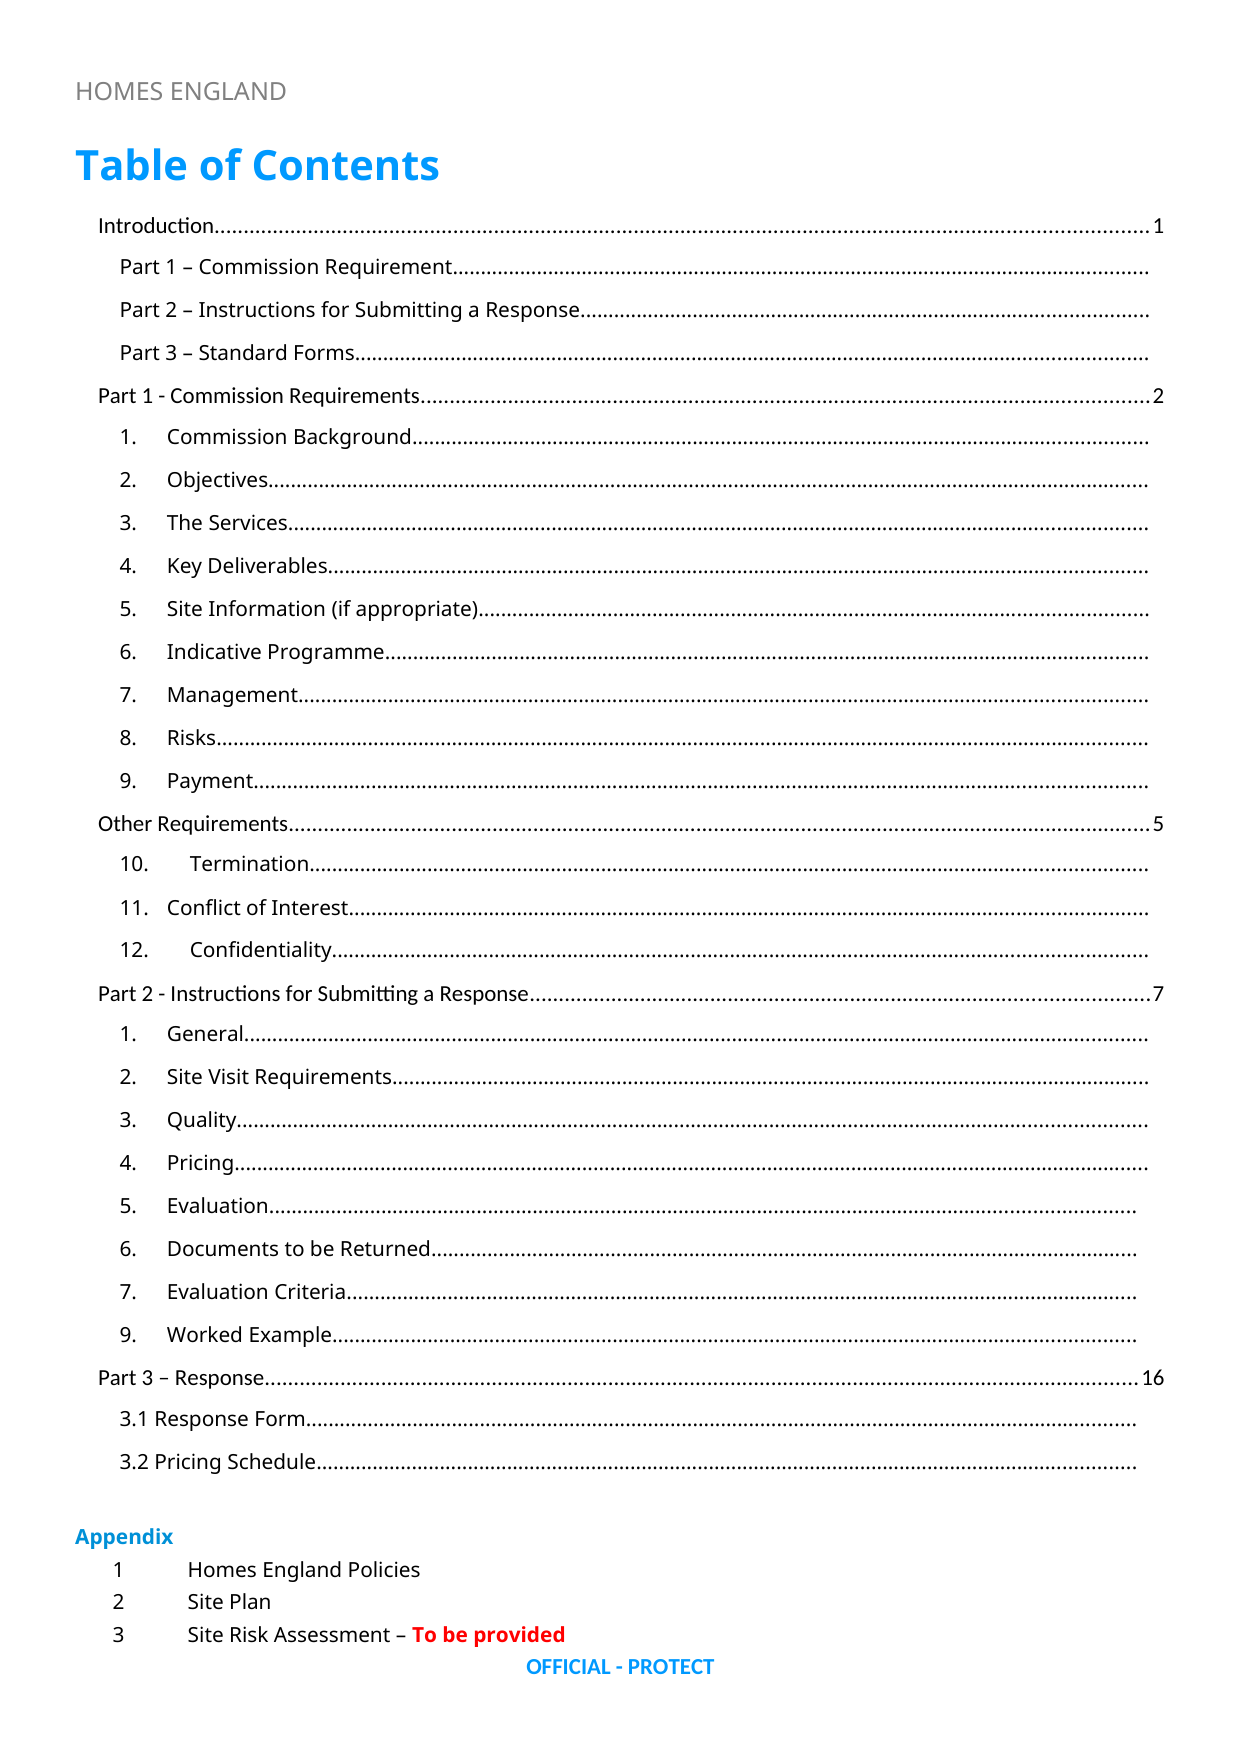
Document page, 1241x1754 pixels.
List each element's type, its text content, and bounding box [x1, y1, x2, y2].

text Table of Contents [75, 136, 1165, 193]
list Site Plan [112, 1587, 1165, 1616]
list Homes England Policies [112, 1555, 1165, 1583]
text Appendix [75, 1522, 1165, 1551]
list Site Risk Assessment – To be provided [112, 1620, 1165, 1648]
